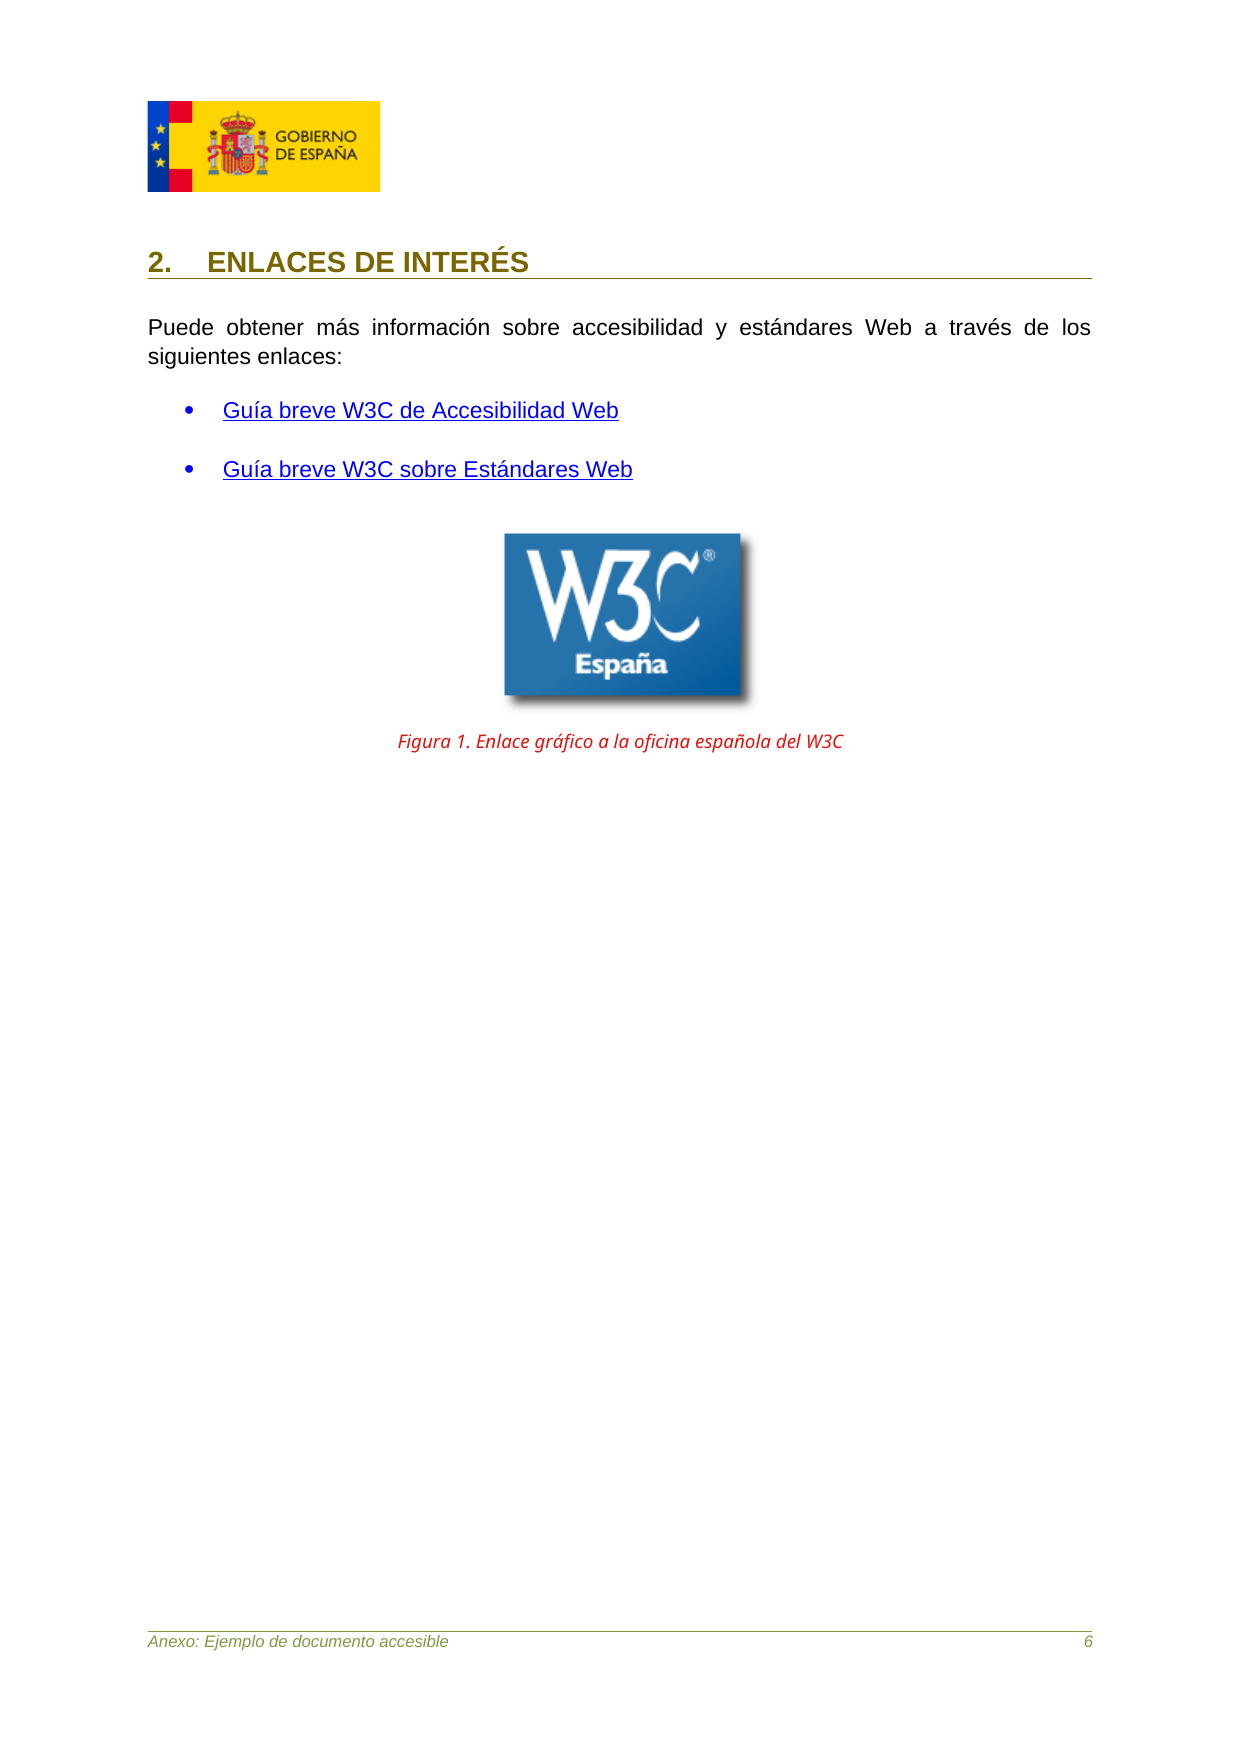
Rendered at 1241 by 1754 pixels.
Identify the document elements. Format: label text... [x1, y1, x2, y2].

text Puede obtener más información sobre accesibilidad y estándares Web a través de los siguientes enlaces: [148, 314, 1092, 369]
list Guía breve W3C sobre Estándares Web [185, 456, 1092, 483]
text Enlaces de interés [148, 245, 1092, 278]
list Guía breve W3C de Accesibilidad Web [185, 397, 1092, 423]
text Figura 1. Enlace gráfico a la oficina española del W3C [148, 728, 1092, 753]
picture [147, 101, 381, 192]
picture [486, 515, 760, 716]
